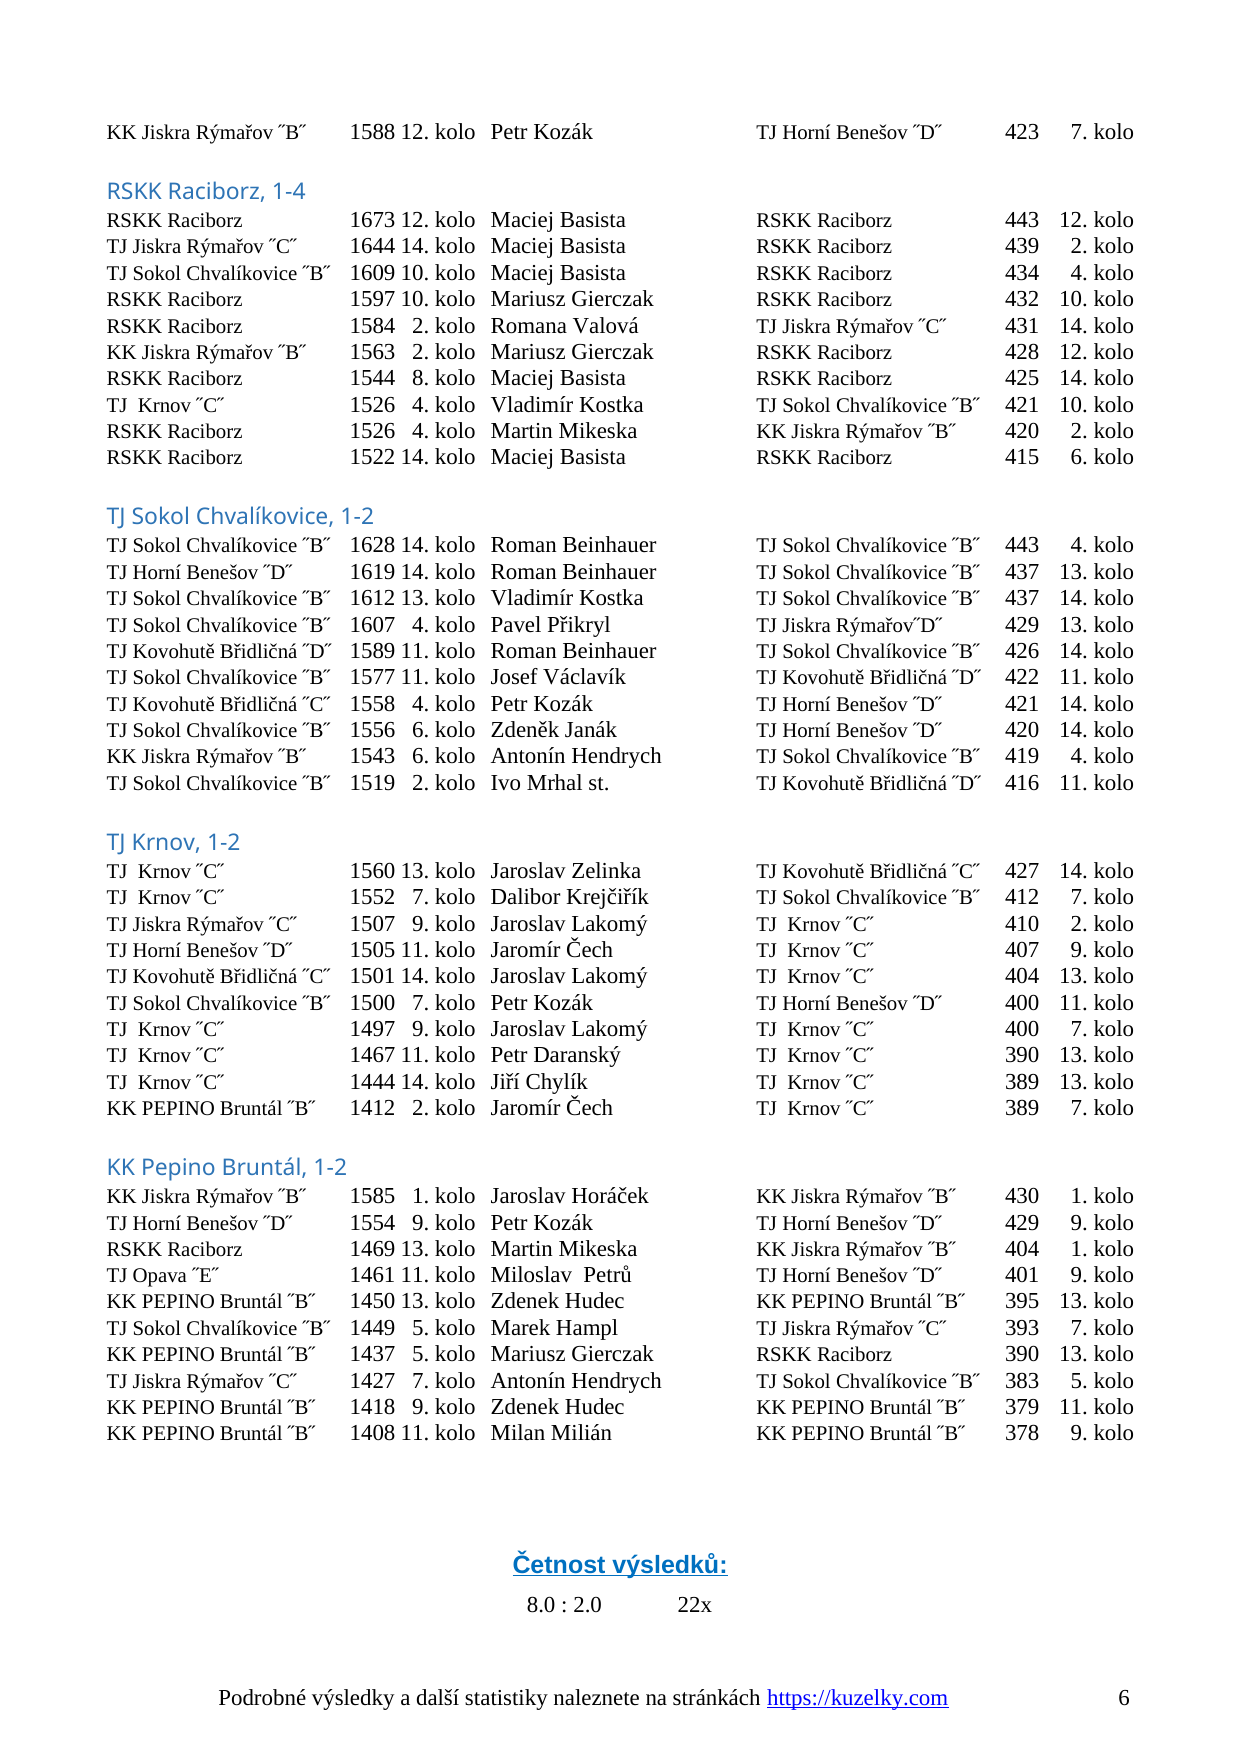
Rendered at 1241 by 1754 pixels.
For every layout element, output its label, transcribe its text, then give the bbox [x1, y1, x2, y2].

text TJ Sokol Chvalíkovice ˝B˝ 1609 10. kolo Maciej Basista RSKK Raciborz 434 4. kolo [106, 259, 1134, 285]
subtitle KK Pepino Bruntál, 1-2 [106, 1151, 1134, 1182]
subtitle TJ Krnov, 1-2 [106, 826, 1134, 857]
text TJ Krnov ˝C˝ 1560 13. kolo Jaroslav Zelinka TJ Kovohutě Břidličná ˝C˝ 427 14. kolo [106, 857, 1134, 883]
subtitle RSKK Raciborz, 1-4 [106, 175, 1134, 206]
text TJ Horní Benešov ˝D˝ 1619 14. kolo Roman Beinhauer TJ Sokol Chvalíkovice ˝B˝ 437 13. kolo [106, 558, 1134, 584]
text KK PEPINO Bruntál ˝B˝ 1450 13. kolo Zdenek Hudec KK PEPINO Bruntál ˝B˝ 395 13. kolo [106, 1288, 1134, 1314]
text KK Jiskra Rýmařov ˝B˝ 1588 12. kolo Petr Kozák TJ Horní Benešov ˝D˝ 423 7. kolo [106, 118, 1134, 144]
text RSKK Raciborz 1469 13. kolo Martin Mikeska KK Jiskra Rýmařov ˝B˝ 404 1. kolo [106, 1235, 1134, 1261]
text TJ Sokol Chvalíkovice ˝B˝ 1449 5. kolo Marek Hampl TJ Jiskra Rýmařov ˝C˝ 393 7. kolo [106, 1314, 1134, 1340]
text TJ Krnov ˝C˝ 1467 11. kolo Petr Daranský TJ Krnov ˝C˝ 390 13. kolo [106, 1041, 1134, 1068]
text TJ Jiskra Rýmařov ˝C˝ 1644 14. kolo Maciej Basista RSKK Raciborz 439 2. kolo [106, 233, 1134, 259]
text TJ Jiskra Rýmařov ˝C˝ 1507 9. kolo Jaroslav Lakomý TJ Krnov ˝C˝ 410 2. kolo [106, 909, 1134, 936]
text RSKK Raciborz 1544 8. kolo Maciej Basista RSKK Raciborz 425 14. kolo [106, 364, 1134, 391]
text TJ Sokol Chvalíkovice ˝B˝ 1556 6. kolo Zdeněk Janák TJ Horní Benešov ˝D˝ 420 14. kolo [106, 716, 1134, 742]
text TJ Sokol Chvalíkovice ˝B˝ 1628 14. kolo Roman Beinhauer TJ Sokol Chvalíkovice ˝B˝ 443 4. kolo [106, 532, 1134, 558]
text KK PEPINO Bruntál ˝B˝ 1437 5. kolo Mariusz Gierczak RSKK Raciborz 390 13. kolo [106, 1340, 1134, 1367]
text TJ Sokol Chvalíkovice ˝B˝ 1519 2. kolo Ivo Mrhal st. TJ Kovohutě Břidličná ˝D˝ 416 11. kolo [106, 769, 1134, 795]
text RSKK Raciborz 1584 2. kolo Romana Valová TJ Jiskra Rýmařov ˝C˝ 431 14. kolo [106, 312, 1134, 338]
text TJ Jiskra Rýmařov ˝C˝ 1427 7. kolo Antonín Hendrych TJ Sokol Chvalíkovice ˝B˝ 383 5. kolo [106, 1367, 1134, 1393]
text TJ Kovohutě Břidličná ˝D˝ 1589 11. kolo Roman Beinhauer TJ Sokol Chvalíkovice ˝B˝ 426 14. kolo [106, 637, 1134, 663]
text TJ Krnov ˝C˝ 1497 9. kolo Jaroslav Lakomý TJ Krnov ˝C˝ 400 7. kolo [106, 1015, 1134, 1041]
text TJ Opava ˝E˝ 1461 11. kolo Miloslav Petrů TJ Horní Benešov ˝D˝ 401 9. kolo [106, 1261, 1134, 1288]
text TJ Kovohutě Břidličná ˝C˝ 1501 14. kolo Jaroslav Lakomý TJ Krnov ˝C˝ 404 13. kolo [106, 962, 1134, 989]
text RSKK Raciborz 1526 4. kolo Martin Mikeska KK Jiskra Rýmařov ˝B˝ 420 2. kolo [106, 417, 1134, 443]
text KK Jiskra Rýmařov ˝B˝ 1585 1. kolo Jaroslav Horáček KK Jiskra Rýmařov ˝B˝ 430 1. kolo [106, 1182, 1134, 1208]
text KK PEPINO Bruntál ˝B˝ 1418 9. kolo Zdenek Hudec KK PEPINO Bruntál ˝B˝ 379 11. kolo [106, 1393, 1134, 1419]
text TJ Krnov ˝C˝ 1552 7. kolo Dalibor Krejčiřík TJ Sokol Chvalíkovice ˝B˝ 412 7. kolo [106, 883, 1134, 909]
text RSKK Raciborz 1522 14. kolo Maciej Basista RSKK Raciborz 415 6. kolo [106, 443, 1134, 470]
text TJ Sokol Chvalíkovice ˝B˝ 1607 4. kolo Pavel Přikryl TJ Jiskra Rýmařov˝D˝ 429 13. kolo [106, 611, 1134, 637]
text TJ Krnov ˝C˝ 1444 14. kolo Jiří Chylík TJ Krnov ˝C˝ 389 13. kolo [106, 1068, 1134, 1094]
text KK PEPINO Bruntál ˝B˝ 1408 11. kolo Milan Milián KK PEPINO Bruntál ˝B˝ 378 9. kolo [106, 1419, 1134, 1446]
text TJ Horní Benešov ˝D˝ 1505 11. kolo Jaromír Čech TJ Krnov ˝C˝ 407 9. kolo [106, 936, 1134, 962]
text TJ Sokol Chvalíkovice ˝B˝ 1612 13. kolo Vladimír Kostka TJ Sokol Chvalíkovice ˝B˝ 437 14. kolo [106, 584, 1134, 611]
text KK Jiskra Rýmařov ˝B˝ 1543 6. kolo Antonín Hendrych TJ Sokol Chvalíkovice ˝B˝ 419 4. kolo [106, 742, 1134, 769]
text Četnost výsledků: [94, 1550, 1145, 1578]
text TJ Krnov ˝C˝ 1526 4. kolo Vladimír Kostka TJ Sokol Chvalíkovice ˝B˝ 421 10. kolo [106, 391, 1134, 417]
text TJ Sokol Chvalíkovice ˝B˝ 1577 11. kolo Josef Václavík TJ Kovohutě Břidličná ˝D˝ 422 11. kolo [106, 663, 1134, 690]
text KK PEPINO Bruntál ˝B˝ 1412 2. kolo Jaromír Čech TJ Krnov ˝C˝ 389 7. kolo [106, 1094, 1134, 1120]
text TJ Kovohutě Břidličná ˝C˝ 1558 4. kolo Petr Kozák TJ Horní Benešov ˝D˝ 421 14. kolo [106, 690, 1134, 716]
text RSKK Raciborz 1673 12. kolo Maciej Basista RSKK Raciborz 443 12. kolo [106, 206, 1134, 233]
text 8.0 : 2.0 22x [106, 1591, 1134, 1617]
text KK Jiskra Rýmařov ˝B˝ 1563 2. kolo Mariusz Gierczak RSKK Raciborz 428 12. kolo [106, 338, 1134, 364]
text RSKK Raciborz 1597 10. kolo Mariusz Gierczak RSKK Raciborz 432 10. kolo [106, 285, 1134, 312]
text TJ Horní Benešov ˝D˝ 1554 9. kolo Petr Kozák TJ Horní Benešov ˝D˝ 429 9. kolo [106, 1208, 1134, 1235]
text TJ Sokol Chvalíkovice ˝B˝ 1500 7. kolo Petr Kozák TJ Horní Benešov ˝D˝ 400 11. kolo [106, 989, 1134, 1015]
subtitle TJ Sokol Chvalíkovice, 1-2 [106, 500, 1134, 532]
